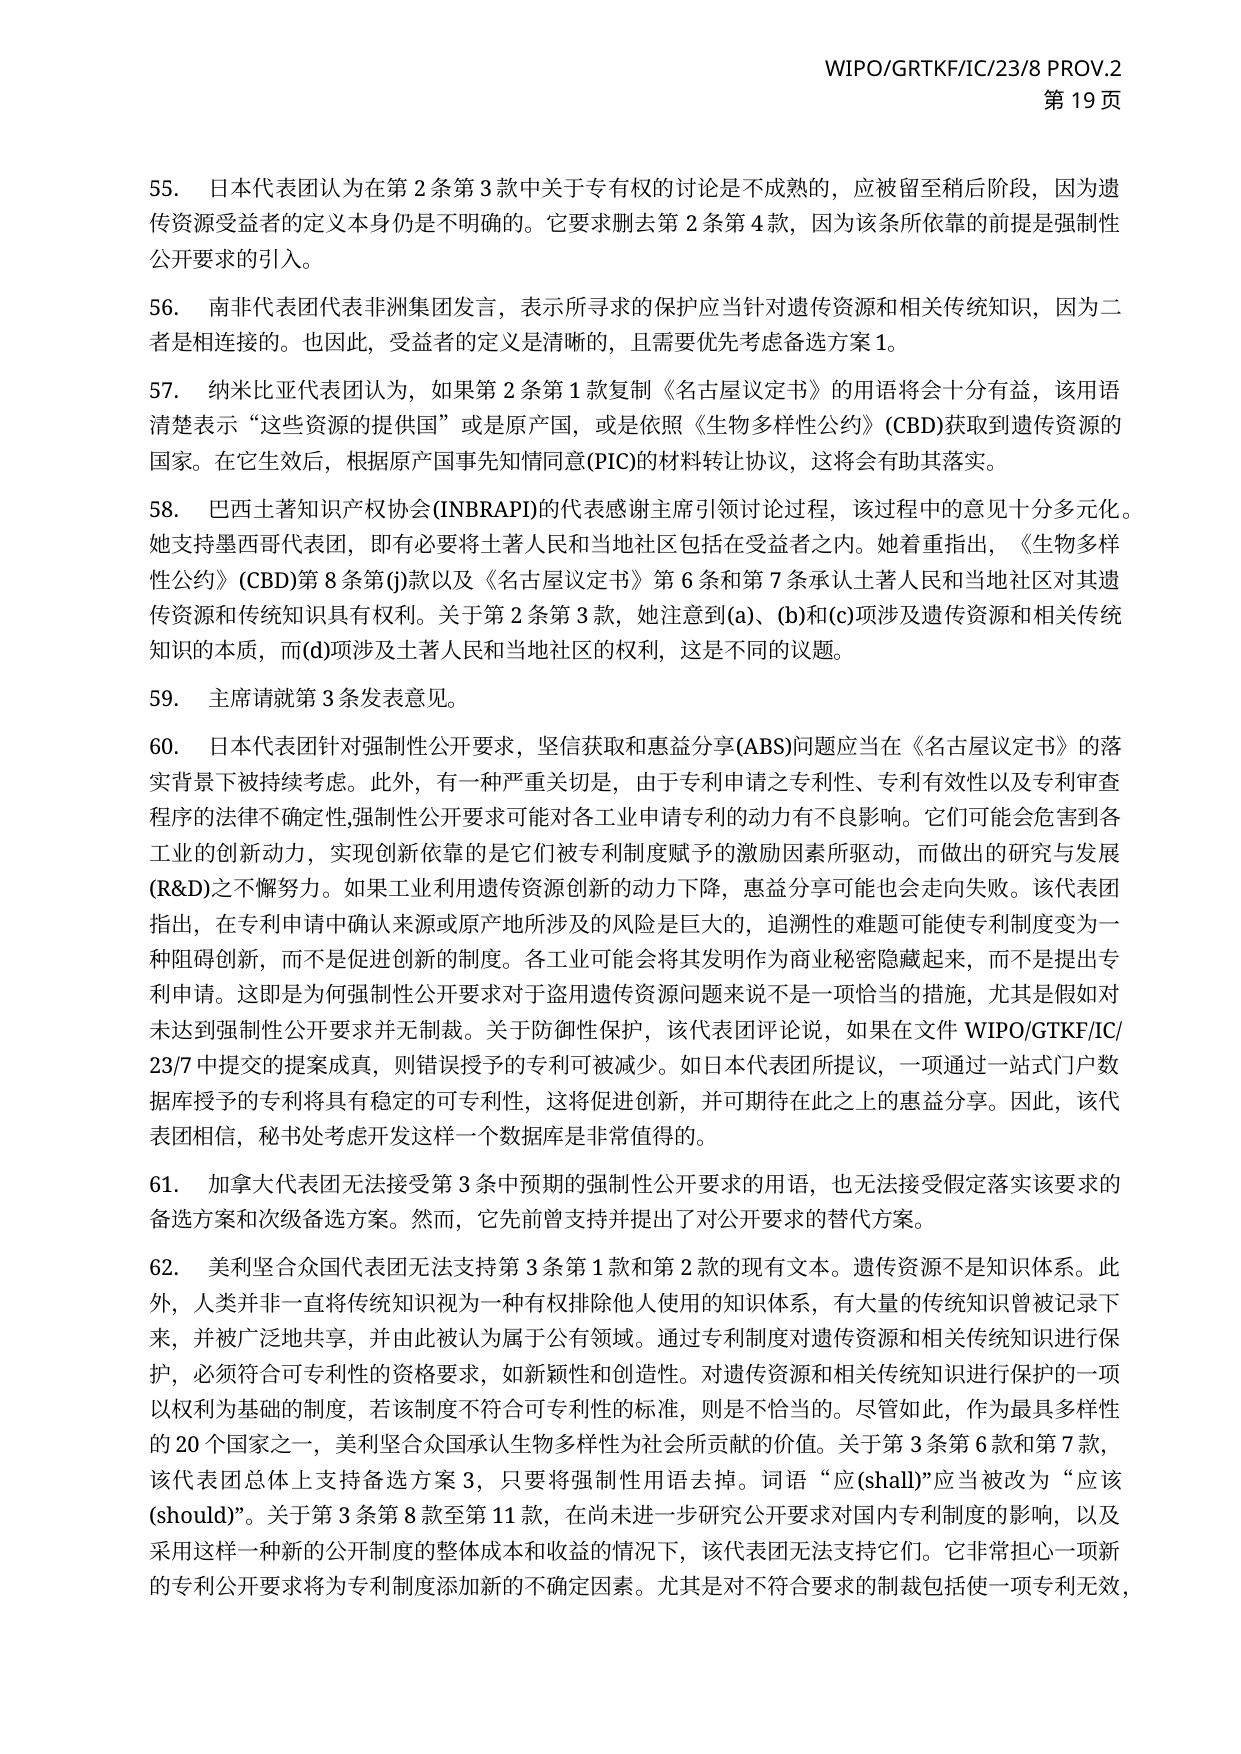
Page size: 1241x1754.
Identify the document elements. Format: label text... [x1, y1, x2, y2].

text 纳米比亚代表团认为，如果第2条第1款复制《名古屋议定书》的用语将会十分有益，该用语清楚表示“这些资源的提供国”或是原产国，或是依照《生物多样性公约》(CBD)获取到遗传资源的国家。在它生效后，根据原产国事先知情同意(PIC)的材料转让协议，这将会有助其落实。 [149, 369, 1122, 476]
text 主席请就第3条发表意见。 [149, 678, 1122, 713]
text 日本代表团针对强制性公开要求，坚信获取和惠益分享(ABS)问题应当在《名古屋议定书》的落实背景下被持续考虑。此外，有一种严重关切是，由于专利申请之专利性、专利有效性以及专利审查程序的法律不确定性,强制性公开要求可能对各工业申请专利的动力有不良影响。它们可能会危害到各工业的创新动力，实现创新依靠的是它们被专利制度赋予的激励因素所驱动，而做出的研究与发展(R&D)之不懈努力。如果工业利用遗传资源创新的动力下降，惠益分享可能也会走向失败。该代表团指出，在专利申请中确认来源或原产地所涉及的风险是巨大的，追溯性的难题可能使专利制度变为一种阻碍创新，而不是促进创新的制度。各工业可能会将其发明作为商业秘密隐藏起来，而不是提出专利申请。这即是为何强制性公开要求对于盗用遗传资源问题来说不是一项恰当的措施，尤其是假如对未达到强制性公开要求并无制裁。关于防御性保护，该代表团评论说，如果在文件WIPO/GTKF/IC/23/7中提交的提案成真，则错误授予的专利可被减少。如日本代表团所提议，一项通过一站式门户数据库授予的专利将具有稳定的可专利性，这将促进创新，并可期待在此之上的惠益分享。因此，该代表团相信，秘书处考虑开发这样一个数据库是非常值得的。 [149, 726, 1122, 1151]
text 日本代表团认为在第2条第3款中关于专有权的讨论是不成熟的，应被留至稍后阶段，因为遗传资源受益者的定义本身仍是不明确的。它要求删去第2条第4款，因为该条所依靠的前提是强制性公开要求的引入。 [149, 167, 1122, 274]
text 加拿大代表团无法接受第3条中预期的强制性公开要求的用语，也无法接受假定落实该要求的备选方案和次级备选方案。然而，它先前曾支持并提出了对公开要求的替代方案。 [149, 1163, 1122, 1234]
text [149, 1247, 1122, 1601]
text 巴西土著知识产权协会(INBRAPI)的代表感谢主席引领讨论过程，该过程中的意见十分多元化。她支持墨西哥代表团，即有必要将土著人民和当地社区包括在受益者之内。她着重指出，《生物多样性公约》(CBD)第8条第(j)款以及《名古屋议定书》第6条和第7条承认土著人民和当地社区对其遗传资源和传统知识具有权利。关于第2条第3款，她注意到(a)、(b)和(c)项涉及遗传资源和相关传统知识的本质，而(d)项涉及土著人民和当地社区的权利，这是不同的议题。 [149, 488, 1122, 665]
text 南非代表团代表非洲集团发言，表示所寻求的保护应当针对遗传资源和相关传统知识，因为二者是相连接的。也因此，受益者的定义是清晰的，且需要优先考虑备选方案1。 [149, 286, 1122, 357]
